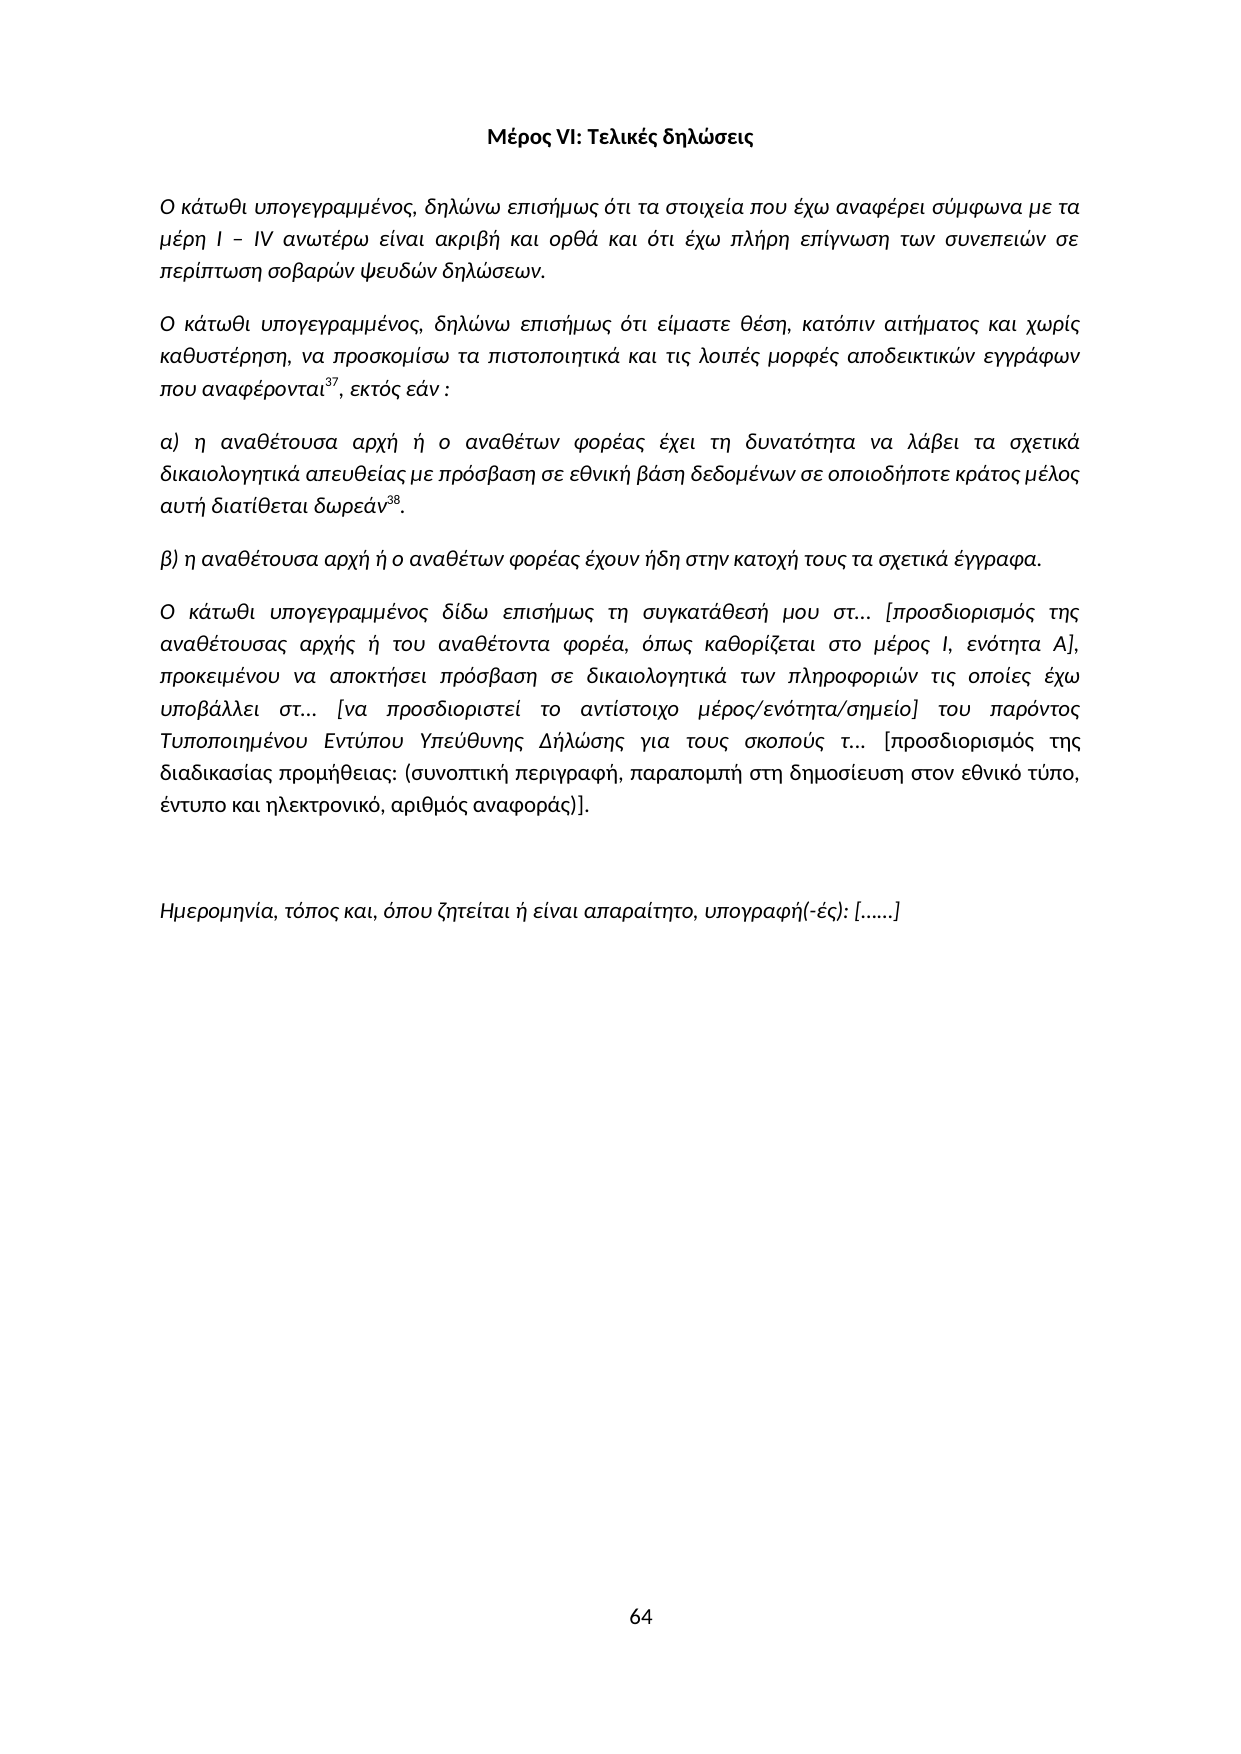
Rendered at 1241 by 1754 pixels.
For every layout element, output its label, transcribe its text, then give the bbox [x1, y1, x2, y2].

text α) η αναθέτουσα αρχή ή ο αναθέτων φορέας έχει τη δυνατότητα να λάβει τα σχετικά δικαιολογητικά απευθείας με πρόσβαση σε εθνική βάση δεδομένων σε οποιοδήποτε κράτος μέλος αυτή διατίθεται δωρεάν. [159, 427, 1081, 519]
text β) η αναθέτουσα αρχή ή ο αναθέτων φορέας έχουν ήδη στην κατοχή τους τα σχετικά έγγραφα. [159, 544, 1081, 572]
text Ο κάτωθι υπογεγραμμένος, δηλώνω επισήμως ότι τα στοιχεία που έχω αναφέρει σύμφωνα με τα μέρη Ι – IV ανωτέρω είναι ακριβή και ορθά και ότι έχω πλήρη επίγνωση των συνεπειών σε περίπτωση σοβαρών ψευδών δηλώσεων. [159, 192, 1081, 284]
text Ο κάτωθι υπογεγραμμένος δίδω επισήμως τη συγκατάθεσή μου στ... [προσδιορισμός της αναθέτουσας αρχής ή του αναθέτοντα φορέα, όπως καθορίζεται στο μέρος Ι, ενότητα Α], προκειμένου να αποκτήσει πρόσβαση σε δικαιολογητικά των πληροφοριών τις οποίες έχω υποβάλλει στ... [να προσδιοριστεί το αντίστοιχο μέρος/ενότητα/σημείο] του παρόντος Τυποποιημένου Εντύπου Υπεύθυνης Δήλώσης για τους σκοπούς τ... [προσδιορισμός της διαδικασίας προμήθειας: (συνοπτική περιγραφή, παραπομπή στη δημοσίευση στον εθνικό τύπο, έντυπο και ηλεκτρονικό, αριθμός αναφοράς)]. [159, 597, 1081, 818]
title Μέρος VI: Τελικές δηλώσεις [159, 122, 1081, 150]
text Ημερομηνία, τόπος και, όπου ζητείται ή είναι απαραίτητο, υπογραφή(-ές): [……] [159, 896, 1081, 924]
text Ο κάτωθι υπογεγραμμένος, δηλώνω επισήμως ότι είμαστε θέση, κατόπιν αιτήματος και χωρίς καθυστέρηση, να προσκομίσω τα πιστοποιητικά και τις λοιπές μορφές αποδεικτικών εγγράφων που αναφέρονται, εκτός εάν : [159, 309, 1081, 402]
